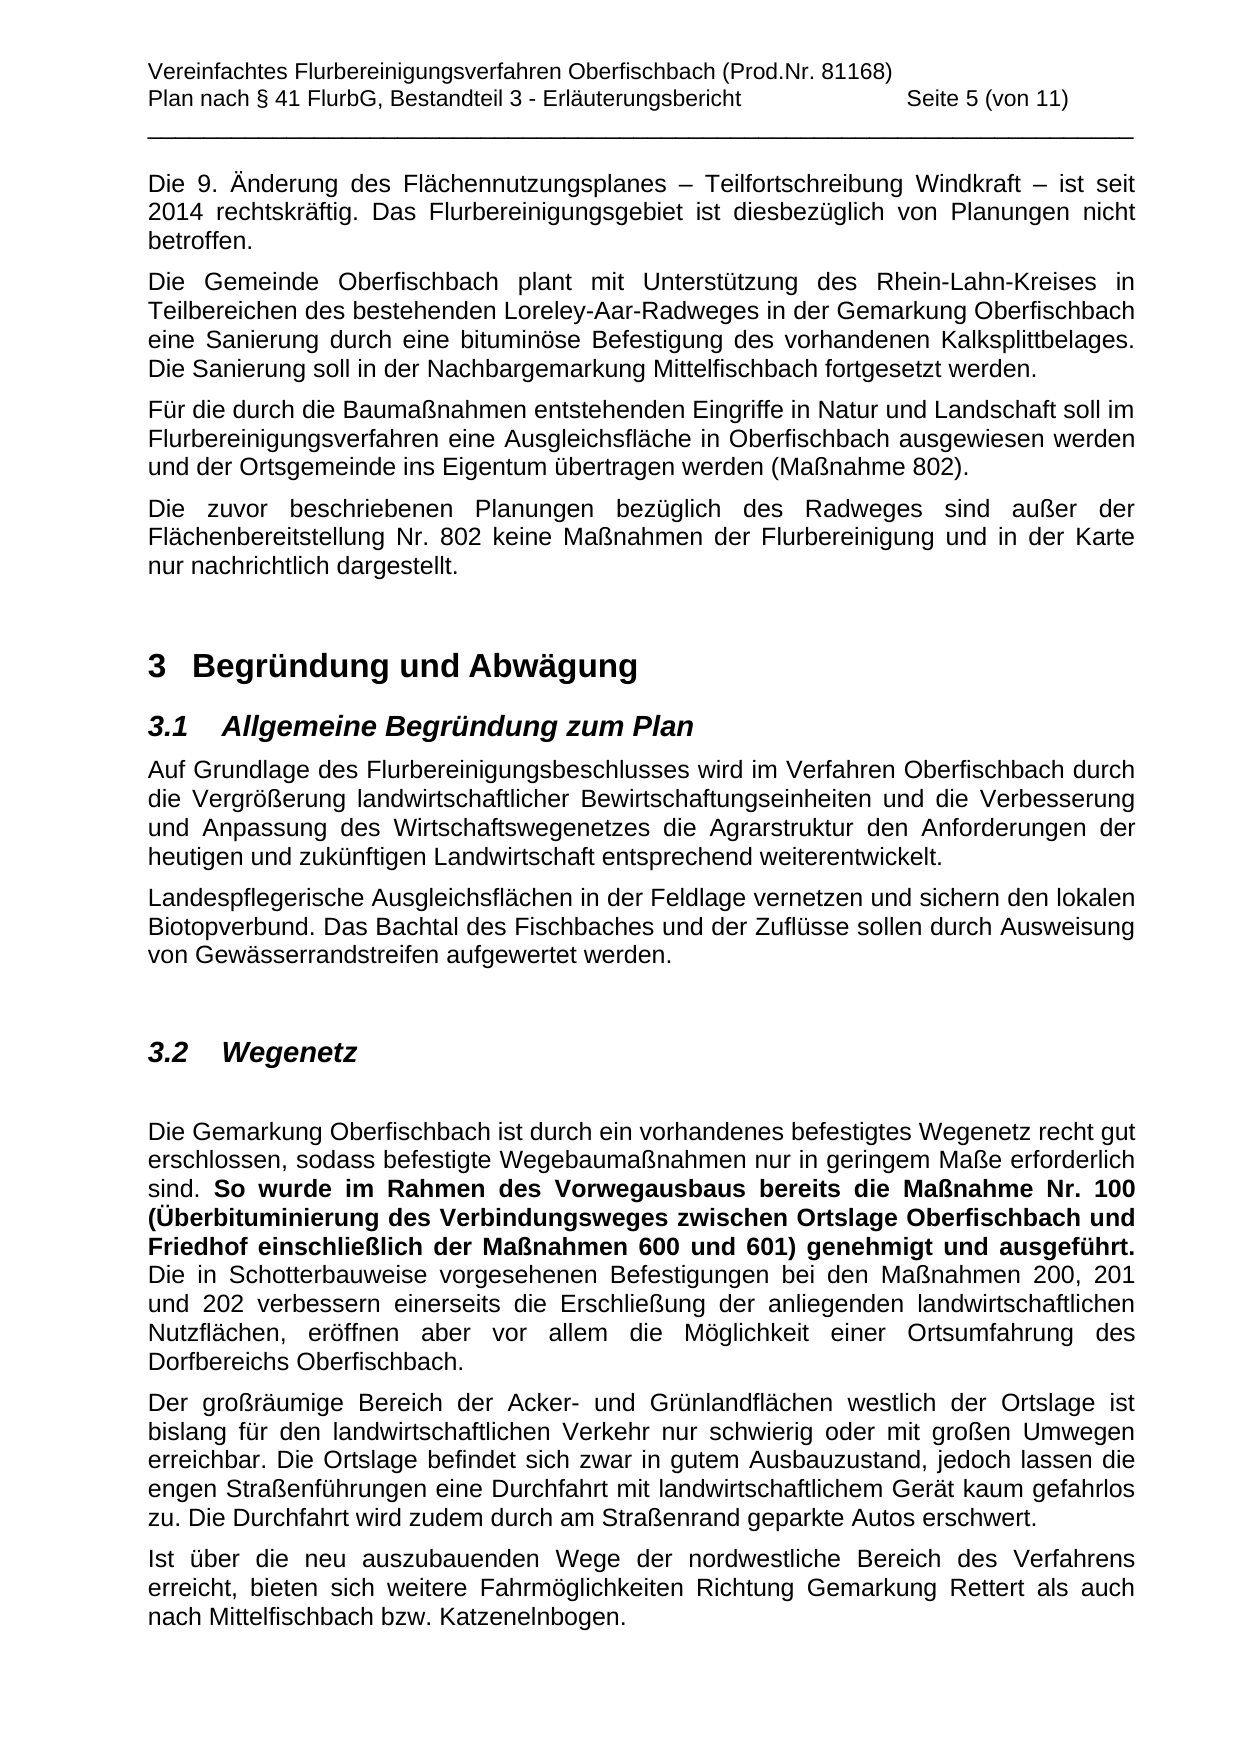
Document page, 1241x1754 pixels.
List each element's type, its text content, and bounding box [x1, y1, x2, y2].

text Für die durch die Baumaßnahmen entstehenden Eingriffe in Natur und Landschaft soll im Flurbereinigungsverfahren eine Ausgleichsfläche in Oberfischbach ausgewiesen werden und der Ortsgemeinde ins Eigentum übertragen werden (Maßnahme 802). [148, 395, 1137, 481]
text Landespflegerische Ausgleichsflächen in der Feldlage vernetzen und sichern den lokalen Biotopverbund. Das Bachtal des Fischbaches und der Zuflüsse sollen durch Ausweisung von Gewässerrandstreifen aufgewertet werden. [148, 883, 1137, 969]
text Die 9. Änderung des Flächennutzungsplanes – Teilfortschreibung Windkraft – ist seit 2014 rechtskräftig. Das Flurbereinigungsgebiet ist diesbezüglich von Planungen nicht betroffen. [148, 168, 1137, 255]
text Die Gemarkung Oberfischbach ist durch ein vorhandenes befestigtes Wegenetz recht gut erschlossen, sodass befestigte Wegebaumaßnahmen nur in geringem Maße erforderlich sind. So wurde im Rahmen des Vorwegausbaus bereits die Maßnahme Nr. 100 (Überbituminierung des Verbindungsweges zwischen Ortslage Oberfischbach und Friedhof einschließlich der Maßnahmen 600 und 601) genehmigt und ausgeführt. Die in Schotterbauweise vorgesehenen Befestigungen bei den Maßnahmen 200, 201 und 202 verbessern einerseits die Erschließung der anliegenden landwirtschaftlichen Nutzflächen, eröffnen aber vor allem die Möglichkeit einer Ortsumfahrung des Dorfbereichs Oberfischbach. [148, 1117, 1137, 1375]
text Die zuvor beschriebenen Planungen bezüglich des Radweges sind außer der Flächenbereitstellung Nr. 802 keine Maßnahmen der Flurbereinigung und in der Karte nur nachrichtlich dargestellt. [148, 493, 1137, 580]
subtitle Wegenetz [148, 1036, 1137, 1069]
text Der großräumige Bereich der Acker- und Grünlandflächen westlich der Ortslage ist bislang für den landwirtschaftlichen Verkehr nur schwierig oder mit großen Umwegen erreichbar. Die Ortslage befindet sich zwar in gutem Ausbauzustand, jedoch lassen die engen Straßenführungen eine Durchfahrt mit landwirtschaftlichem Gerät kaum gefahrlos zu. Die Durchfahrt wird zudem durch am Straßenrand geparkte Autos erschwert. [148, 1388, 1137, 1532]
text Ist über die neu auszubauenden Wege der nordwestliche Bereich des Verfahrens erreicht, bieten sich weitere Fahrmöglichkeiten Richtung Gemarkung Rettert als auch nach Mittelfischbach bzw. Katzenelnbogen. [148, 1544, 1137, 1630]
text Auf Grundlage des Flurbereinigungsbeschlusses wird im Verfahren Oberfischbach durch die Vergrößerung landwirtschaftlicher Bewirtschaftungseinheiten und die Verbesserung und Anpassung des Wirtschaftswegenetzes die Agrarstruktur den Anforderungen der heutigen und zukünftigen Landwirtschaft entsprechend weiterentwickelt. [148, 756, 1137, 871]
subtitle Allgemeine Begründung zum Plan [148, 709, 1137, 743]
subtitle Begründung und Abwägung [148, 646, 1137, 684]
text Die Gemeinde Oberfischbach plant mit Unterstützung des Rhein-Lahn-Kreises in Teilbereichen des bestehenden Loreley-Aar-Radweges in der Gemarkung Oberfischbach eine Sanierung durch eine bituminöse Befestigung des vorhandenen Kalksplittbelages. Die Sanierung soll in der Nachbargemarkung Mittelfischbach fortgesetzt werden. [148, 267, 1137, 382]
